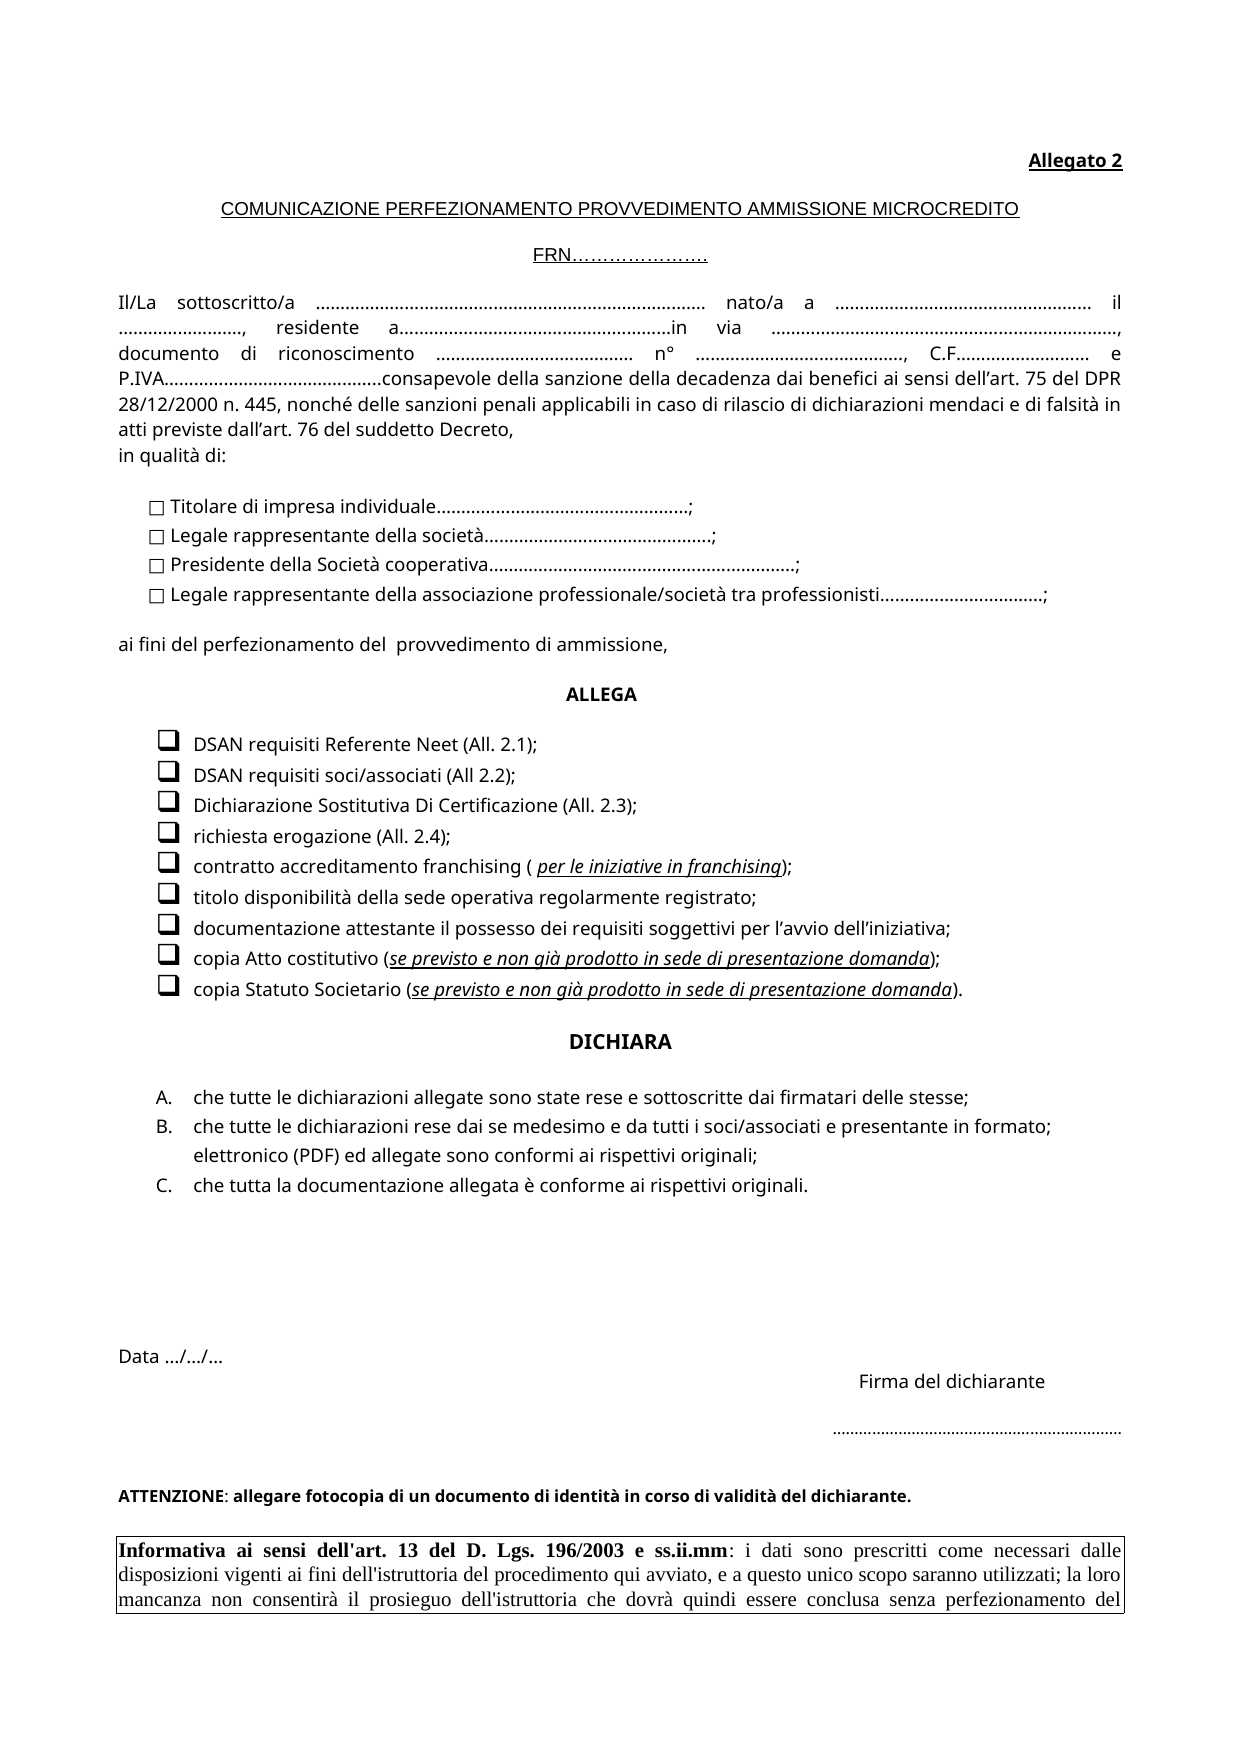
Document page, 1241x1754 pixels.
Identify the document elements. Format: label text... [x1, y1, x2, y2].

list copia Statuto Societario (se previsto e non già prodotto in sede di presentazione domanda). [156, 976, 1122, 1002]
text ALLEGA [487, 681, 1122, 707]
text DICHIARA [118, 1027, 1122, 1056]
list documentazione attestante il possesso dei requisiti soggettivi per l’avvio dell’iniziativa; [156, 915, 1122, 941]
text FRN…………………. [118, 243, 1122, 265]
text Il/La sottoscritto/a ……………………………………………………………………. nato/a a ………………………………….………… il ……………………., residente a…………………………………….…………in via ………………………….…………………………………, documento di riconoscimento …………………….…………… n° ………………….……………….., C.F……………………… e P.IVA……………………………………..consapevole della sanzione della decadenza dai benefici ai sensi dell’art. 75 del DPR 28/12/2000 n. 445, nonché delle sanzioni penali applicabili in caso di rilascio di dichiarazioni mendaci e di falsità in atti previste dall’art. 76 del suddetto Decreto, [118, 289, 1122, 442]
list □ Legale rappresentante della associazione professionale/società tra professionisti……………………………; [148, 581, 1122, 606]
text Firma del dichiarante [708, 1368, 1122, 1394]
list □ Legale rappresentante della società……………………………………….; [148, 522, 1122, 548]
list che tutte le dichiarazioni rese dai se medesimo e da tutti i soci/associati e presentante in formato; elettronico (PDF) ed allegate sono conformi ai rispettivi originali; [156, 1113, 1122, 1168]
text ………………………………………………………… [118, 1417, 1122, 1439]
list □ Presidente della Società cooperativa……………………………………………………..; [148, 552, 1122, 577]
list che tutta la documentazione allegata è conforme ai rispettivi originali. [156, 1172, 1122, 1197]
text in qualità di: [118, 442, 1122, 468]
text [117, 1537, 1124, 1613]
list titolo disponibilità della sede operativa regolarmente registrato; [156, 884, 1122, 911]
text ATTENZIONE: allegare fotocopia di un documento di identità in corso di validità del dichiarante. [118, 1485, 1122, 1508]
list che tutte le dichiarazioni allegate sono state rese e sottoscritte dai firmatari delle stesse; [156, 1084, 1122, 1109]
list DSAN requisiti Referente Neet (All. 2.1); [156, 732, 1122, 758]
list copia Atto costitutivo (se previsto e non già prodotto in sede di presentazione domanda); [156, 945, 1122, 972]
text Data …/…/… [118, 1343, 1122, 1368]
text COMUNICAZIONE PERFEZIONAMENTO PROVVEDIMENTO AMMISSIONE MICROCREDITO [118, 198, 1122, 219]
list contratto accreditamento franchising ( per le iniziative in franchising); [156, 854, 1122, 880]
text Allegato 2 [118, 148, 1122, 173]
list richiesta erogazione (All. 2.4); [156, 823, 1122, 850]
text ai fini del perfezionamento del provvedimento di ammissione, [118, 631, 1122, 657]
list □ Titolare di impresa individuale……………………………………………; [148, 493, 1122, 519]
list Dichiarazione Sostitutiva Di Certificazione (All. 2.3); [156, 793, 1122, 819]
list DSAN requisiti soci/associati (All 2.2); [156, 762, 1122, 789]
